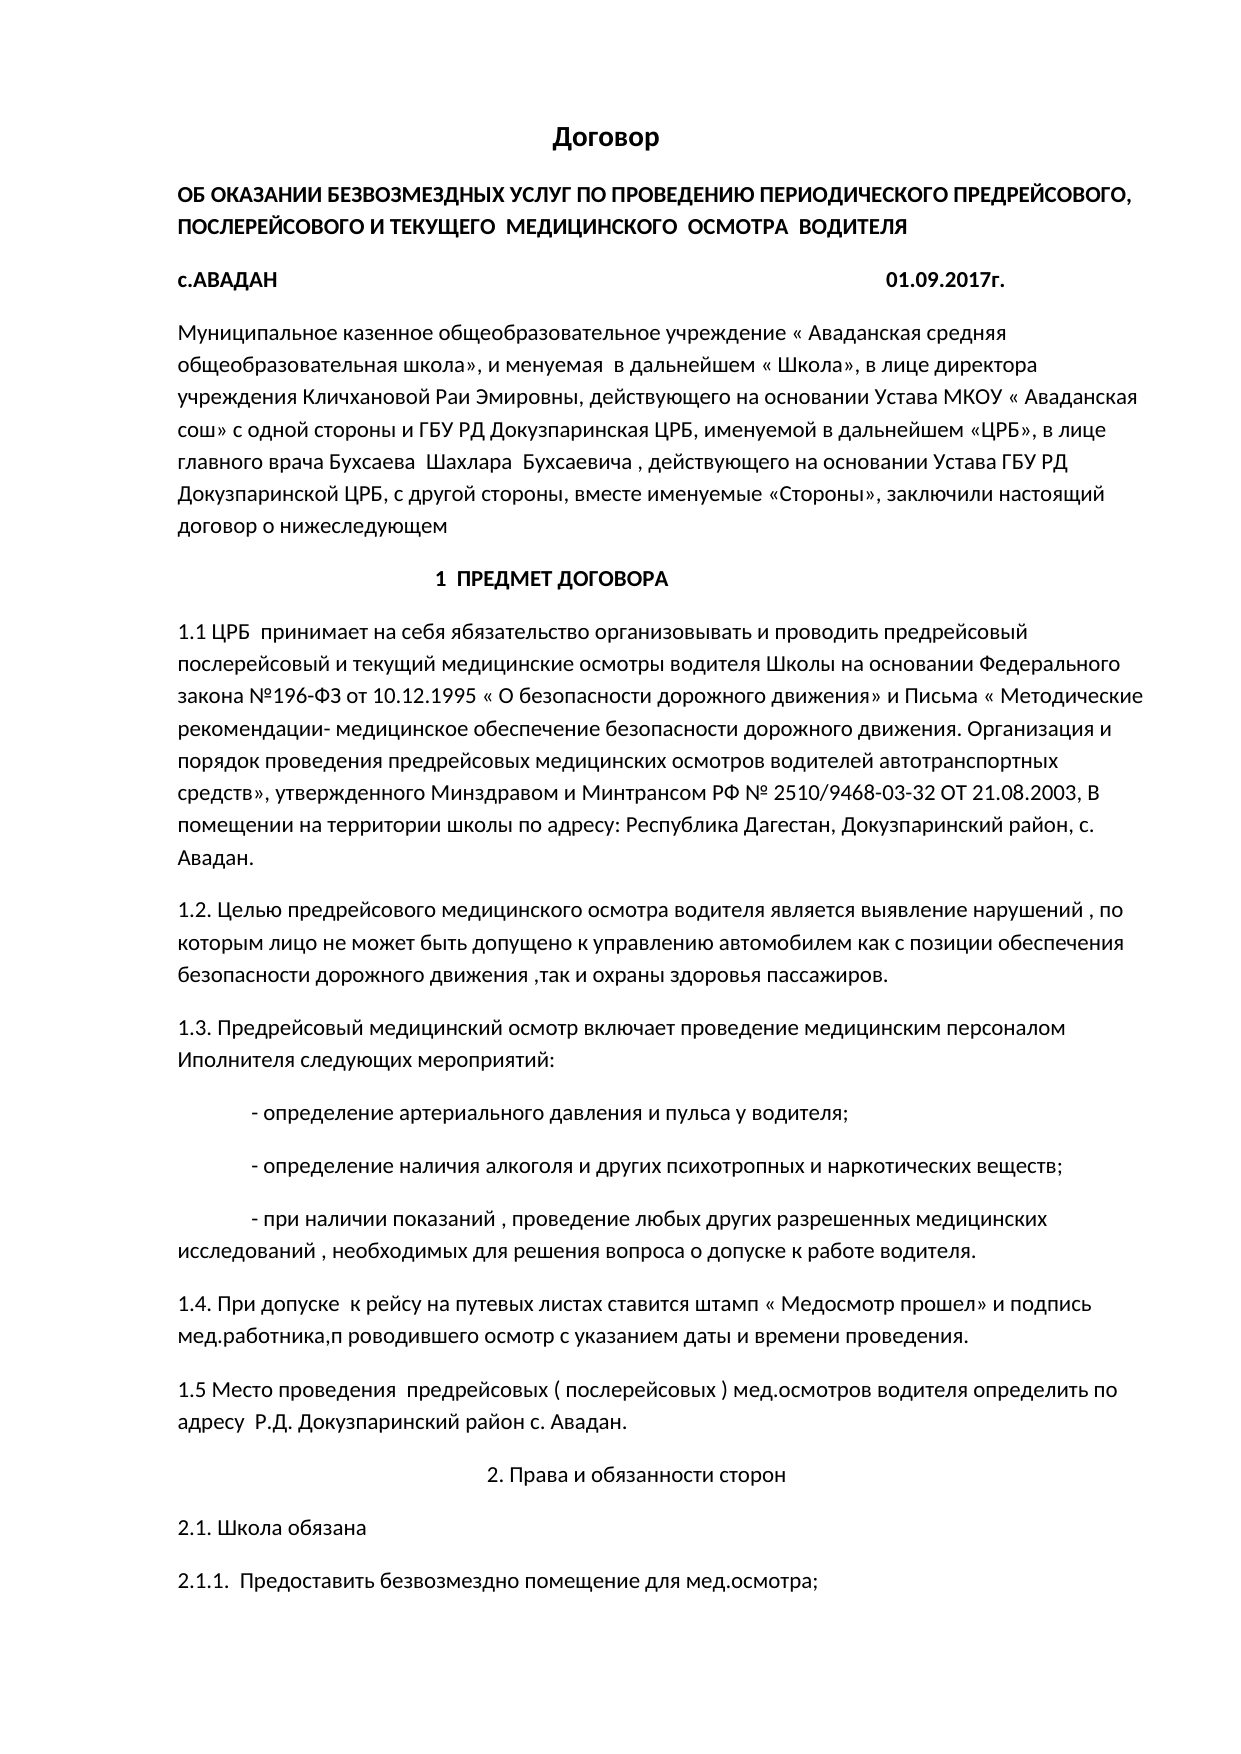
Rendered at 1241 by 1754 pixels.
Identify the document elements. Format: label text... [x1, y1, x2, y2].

text 1 ПРЕДМЕТ ДОГОВОРА [177, 564, 1152, 592]
text с.АВАДАН 01.09.2017г. [177, 265, 1152, 293]
text 2.1. Школа обязана [177, 1513, 1152, 1541]
text - при наличии показаний , проведение любых других разрешенных медицинских исследований , необходимых для решения вопроса о допуске к работе водителя. [177, 1204, 1152, 1264]
text Договор [177, 118, 1152, 154]
text 1.4. При допуске к рейсу на путевых листах ставится штамп « Медосмотр прошел» и подпись мед.работника,п роводившего осмотр с указанием даты и времени проведения. [177, 1289, 1152, 1350]
text Муниципальное казенное общеобразовательное учреждение « Аваданская средняя общеобразовательная школа», и менуемая в дальнейшем « Школа», в лице директора учреждения Кличхановой Раи Эмировны, действующего на основании Устава МКОУ « Аваданская сош» с одной стороны и ГБУ РД Докузпаринская ЦРБ, именуемой в дальнейшем «ЦРБ», в лице главного врача Бухсаева Шахлара Бухсаевича , действующего на основании Устава ГБУ РД Докузпаринской ЦРБ, с другой стороны, вместе именуемые «Стороны», заключили настоящий договор о нижеследующем [177, 318, 1152, 539]
text ОБ ОКАЗАНИИ БЕЗВОЗМЕЗДНЫХ УСЛУГ ПО ПРОВЕДЕНИЮ ПЕРИОДИЧЕСКОГО ПРЕДРЕЙСОВОГО, ПОСЛЕРЕЙСОВОГО И ТЕКУЩЕГО МЕДИЦИНСКОГО ОСМОТРА ВОДИТЕЛЯ [177, 180, 1152, 240]
text 2. Права и обязанности сторон [177, 1460, 1152, 1488]
text 1.3. Предрейсовый медицинский осмотр включает проведение медицинским персоналом Иполнителя следующих мероприятий: [177, 1013, 1152, 1073]
text 1.1 ЦРБ принимает на себя ябязательство организовывать и проводить предрейсовый послерейсовый и текущий медицинские осмотры водителя Школы на основании Федерального закона №196-ФЗ от 10.12.1995 « О безопасности дорожного движения» и Письма « Методические рекомендации- медицинское обеспечение безопасности дорожного движения. Организация и порядок проведения предрейсовых медицинских осмотров водителей автотранспортных средств», утвержденного Минздравом и Минтрансом РФ № 2510/9468-03-32 ОТ 21.08.2003, В помещении на территории школы по адресу: Республика Дагестан, Докузпаринский район, с. Авадан. [177, 617, 1152, 871]
text 1.5 Место проведения предрейсовых ( послерейсовых ) мед.осмотров водителя определить по адресу Р.Д. Докузпаринский район с. Авадан. [177, 1375, 1152, 1435]
text 2.1.1. Предоставить безвозмездно помещение для мед.осмотра; [177, 1566, 1152, 1594]
text 1.2. Целью предрейсового медицинского осмотра водителя является выявление нарушений , по которым лицо не может быть допущено к управлению автомобилем как с позиции обеспечения безопасности дорожного движения ,так и охраны здоровья пассажиров. [177, 896, 1152, 988]
text - определение артериального давления и пульса у водителя; [177, 1098, 1152, 1126]
text - определение наличия алкоголя и других психотропных и наркотических веществ; [177, 1151, 1152, 1179]
